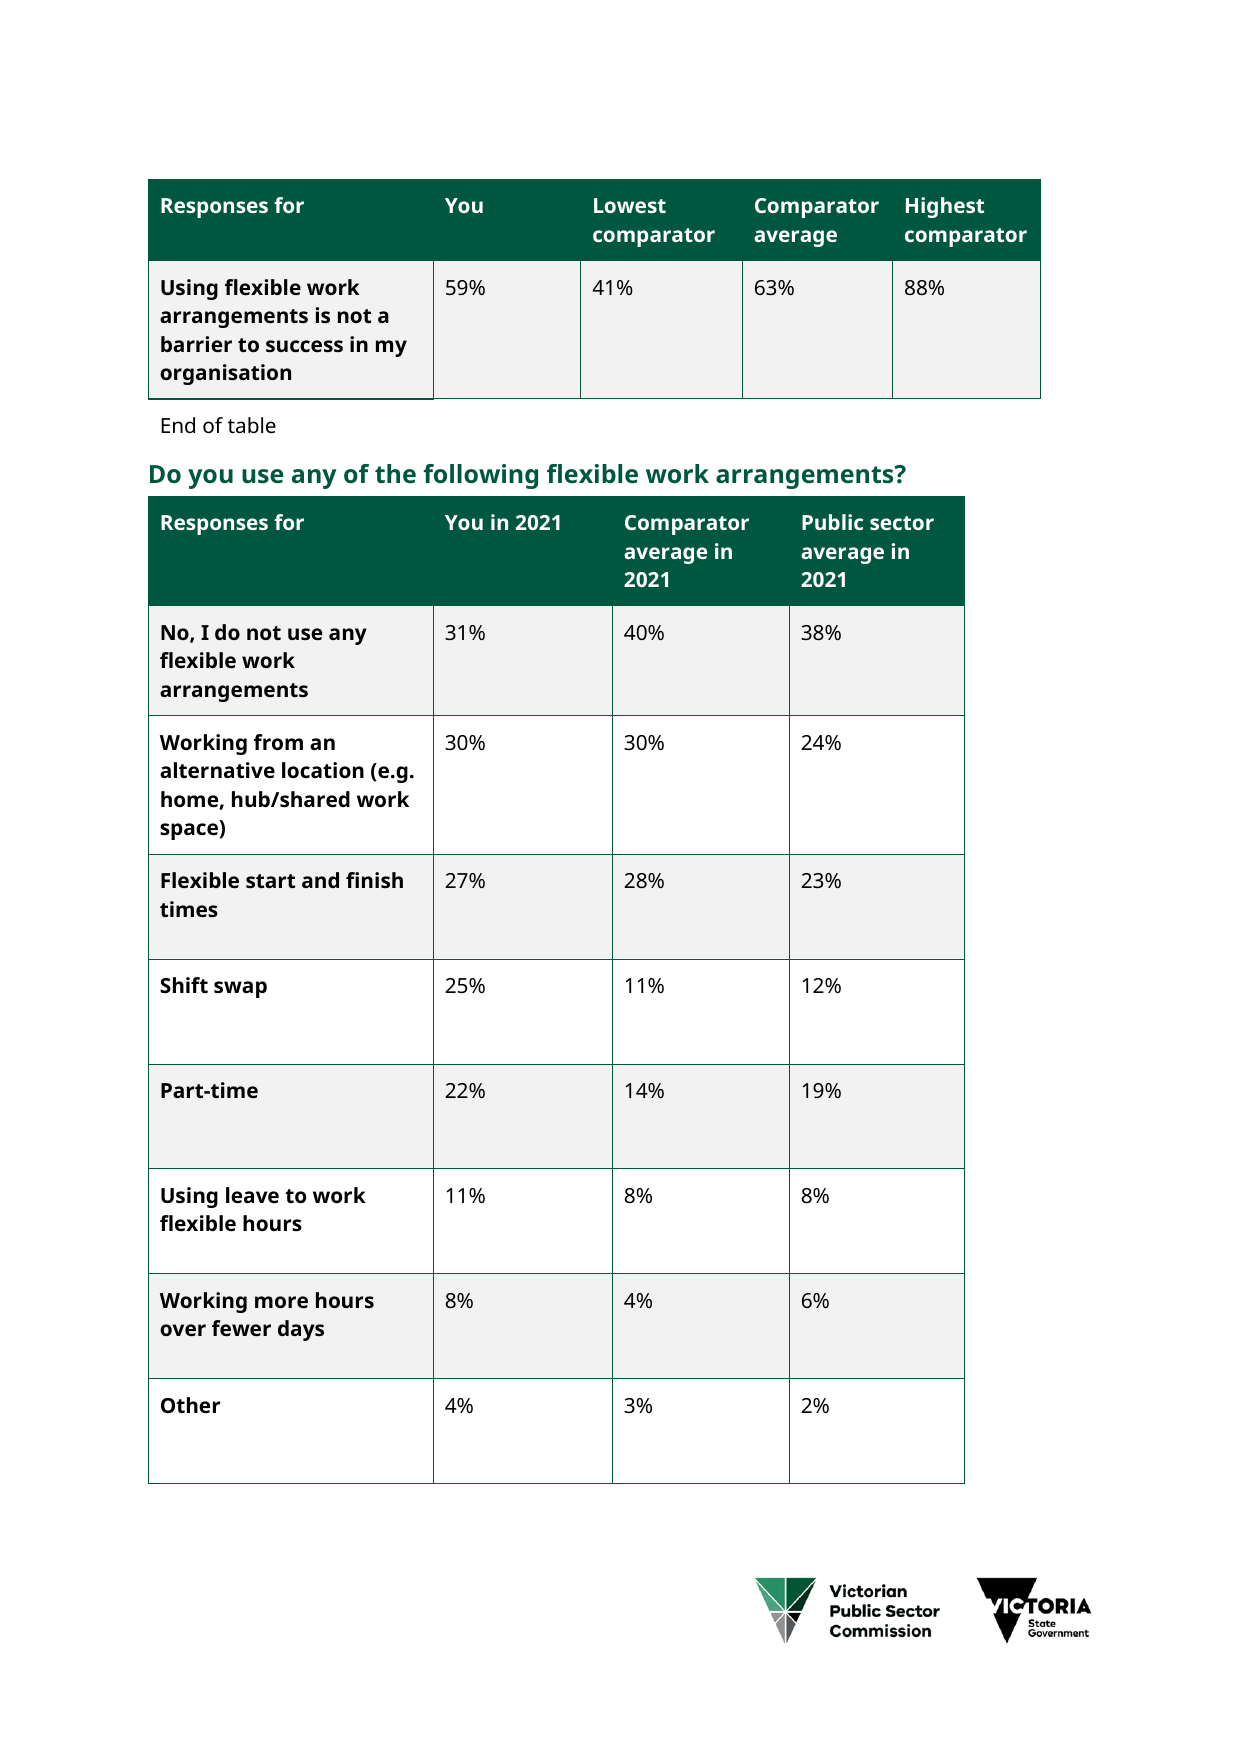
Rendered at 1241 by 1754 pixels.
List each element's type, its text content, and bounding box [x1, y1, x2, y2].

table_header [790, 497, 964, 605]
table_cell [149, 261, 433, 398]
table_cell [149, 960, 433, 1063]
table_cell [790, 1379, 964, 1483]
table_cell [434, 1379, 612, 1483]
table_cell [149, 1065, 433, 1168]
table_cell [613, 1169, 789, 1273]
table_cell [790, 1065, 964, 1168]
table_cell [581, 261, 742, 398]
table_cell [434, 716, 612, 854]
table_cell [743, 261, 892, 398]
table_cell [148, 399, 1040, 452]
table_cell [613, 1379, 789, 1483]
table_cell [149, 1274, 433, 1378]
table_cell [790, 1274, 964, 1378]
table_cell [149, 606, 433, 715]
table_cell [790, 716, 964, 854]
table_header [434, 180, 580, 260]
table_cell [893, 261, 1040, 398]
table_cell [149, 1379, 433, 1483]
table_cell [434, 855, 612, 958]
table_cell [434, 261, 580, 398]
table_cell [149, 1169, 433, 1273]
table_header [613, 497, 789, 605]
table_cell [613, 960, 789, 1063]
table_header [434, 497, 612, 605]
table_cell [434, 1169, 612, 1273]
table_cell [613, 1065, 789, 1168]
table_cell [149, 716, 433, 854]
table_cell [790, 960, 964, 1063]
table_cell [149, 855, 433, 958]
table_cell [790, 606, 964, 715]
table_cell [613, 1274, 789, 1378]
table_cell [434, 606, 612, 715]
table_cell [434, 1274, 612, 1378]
subtitle Do you use any of the following flexible work arrangements? [148, 456, 1092, 490]
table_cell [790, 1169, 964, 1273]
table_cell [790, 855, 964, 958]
picture [754, 1577, 1093, 1645]
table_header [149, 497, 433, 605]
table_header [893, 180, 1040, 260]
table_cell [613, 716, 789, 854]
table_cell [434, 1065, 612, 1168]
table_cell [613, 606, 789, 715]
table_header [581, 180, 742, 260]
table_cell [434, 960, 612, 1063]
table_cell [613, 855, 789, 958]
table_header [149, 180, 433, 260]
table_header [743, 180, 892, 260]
